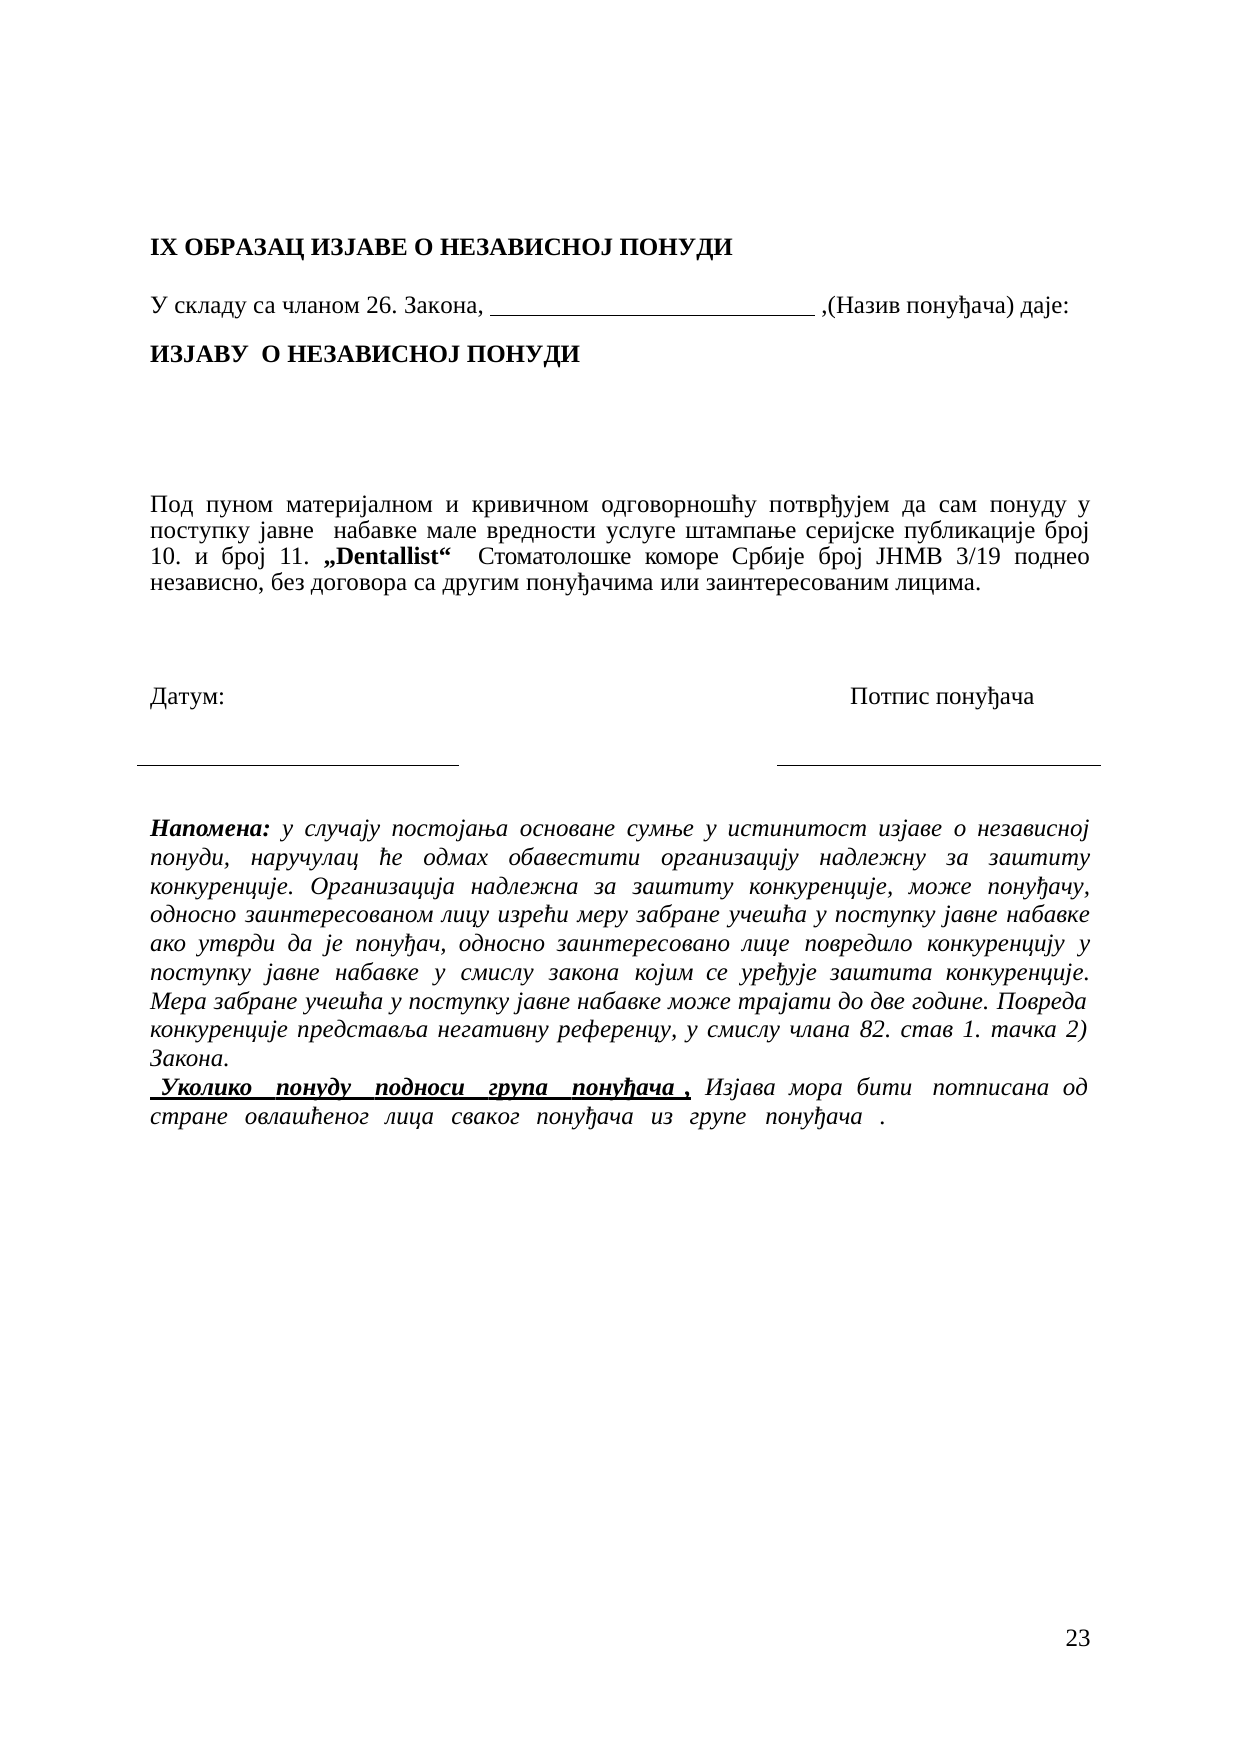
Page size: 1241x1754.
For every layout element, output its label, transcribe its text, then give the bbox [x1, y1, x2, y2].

text У складу са чланом 26. Закона, ,(Назив понуђача) даје: [150, 290, 1090, 319]
text ИЗЈАВУ О НЕЗАВИСНОЈ ПОНУДИ [150, 339, 1090, 368]
text Под пуном материјалном и кривичном одговорношћу потврђујем да сам понуду у поступку јавне набавке мале вредности услугe штампање серијске публикације број 10. и број 11. „Dentallist“ Стоматолошке коморе Србије број ЈНМВ 3/19 поднео независно, без договора са другим понуђачима или заинтересованим лицима. [150, 492, 1090, 596]
text Уколико понуду подноси група понуђача , Изјава мора бити потписана од стране овлашћеног лица сваког понуђача из групе понуђача . [150, 1072, 1090, 1129]
text IX ОБРАЗАЦ ИЗЈАВЕ О НЕЗАВИСНОЈ ПОНУДИ [150, 232, 1090, 261]
text Напомена: у случају постојања основане сумње у истинитост изјаве о независној понуди, наручулац ће одмах обавестити организацију надлежну за заштиту конкуренције. Организација надлежна за заштиту конкуренције, може понуђачу, односно заинтересованом лицу изрећи меру забране учешћа у поступку јавне набавке ако утврди да је понуђач, односно заинтересовано лице повредило конкуренцију у поступку јавне набавке у смислу закона којим се уређује заштита конкуренције. Мера забране учешћа у поступку јавне набавке може трајати до две године. Повреда конкуренције представља негативну референцу, у смислу члана 82. став 1. тачка 2) Закона. [150, 813, 1090, 1072]
text Датум: Потпис понуђача [150, 682, 1090, 710]
